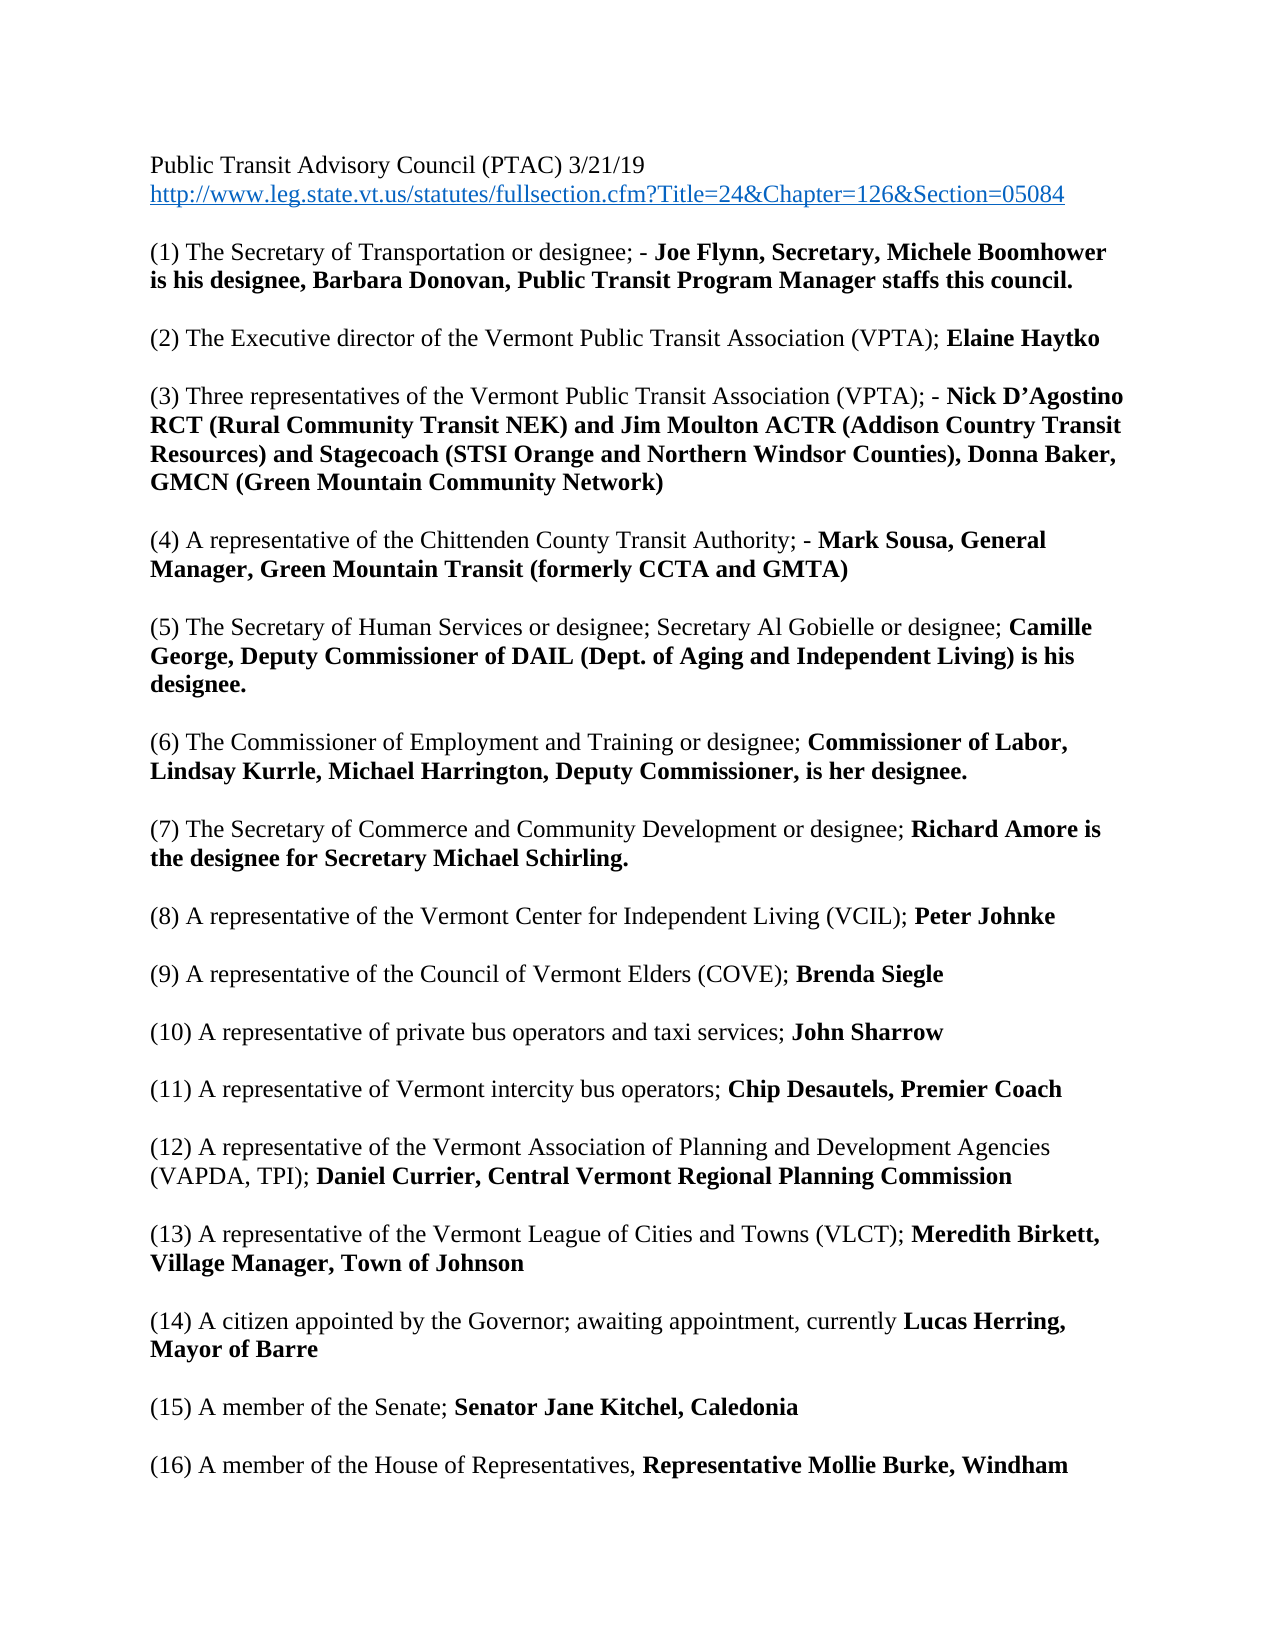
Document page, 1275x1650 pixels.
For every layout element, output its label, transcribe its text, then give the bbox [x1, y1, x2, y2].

text (2) The Executive director of the Vermont Public Transit Association (VPTA); Elaine Haytko [150, 323, 1125, 352]
text (7) The Secretary of Commerce and Community Development or designee; Richard Amore is the designee for Secretary Michael Schirling. [150, 814, 1125, 872]
text (3) Three representatives of the Vermont Public Transit Association (VPTA); - Nick D’Agostino RCT (Rural Community Transit NEK) and Jim Moulton ACTR (Addison Country Transit Resources) and Stagecoach (STSI Orange and Northern Windsor Counties), Donna Baker, GMCN (Green Mountain Community Network) [150, 381, 1125, 496]
text (10) A representative of private bus operators and taxi services; John Sharrow [150, 1017, 1125, 1045]
text (1) The Secretary of Transportation or designee; - Joe Flynn, Secretary, Michele Boomhower is his designee, Barbara Donovan, Public Transit Program Manager staffs this council. [150, 237, 1125, 294]
text (9) A representative of the Council of Vermont Elders (COVE); Brenda Siegle [150, 959, 1125, 987]
text (8) A representative of the Vermont Center for Independent Living (VCIL); Peter Johnke [150, 901, 1125, 929]
text (4) A representative of the Chittenden County Transit Authority; - Mark Sousa, General Manager, Green Mountain Transit (formerly CCTA and GMTA) [150, 525, 1125, 583]
text (5) The Secretary of Human Services or designee; Secretary Al Gobielle or designee; Camille George, Deputy Commissioner of DAIL (Dept. of Aging and Independent Living) is his designee. [150, 612, 1125, 698]
text (13) A representative of the Vermont League of Cities and Towns (VLCT); Meredith Birkett, Village Manager, Town of Johnson [150, 1219, 1125, 1277]
text (15) A member of the Senate; Senator Jane Kitchel, Caledonia [150, 1392, 1125, 1421]
text (16) A member of the House of Representatives, Representative Mollie Burke, Windham [150, 1450, 1125, 1479]
text (14) A citizen appointed by the Governor; awaiting appointment, currently Lucas Herring, Mayor of Barre [150, 1306, 1125, 1363]
text (6) The Commissioner of Employment and Training or designee; Commissioner of Labor, Lindsay Kurrle, Michael Harrington, Deputy Commissioner, is her designee. [150, 727, 1125, 785]
text Public Transit Advisory Council (PTAC) 3/21/19 http://www.leg.state.vt.us/statutes/fullsection.cfm?Title=24&Chapter=126&Section=05084 [150, 150, 1125, 207]
text (12) A representative of the Vermont Association of Planning and Development Agencies (VAPDA, TPI); Daniel Currier, Central Vermont Regional Planning Commission [150, 1132, 1125, 1190]
text (11) A representative of Vermont intercity bus operators; Chip Desautels, Premier Coach [150, 1074, 1125, 1103]
